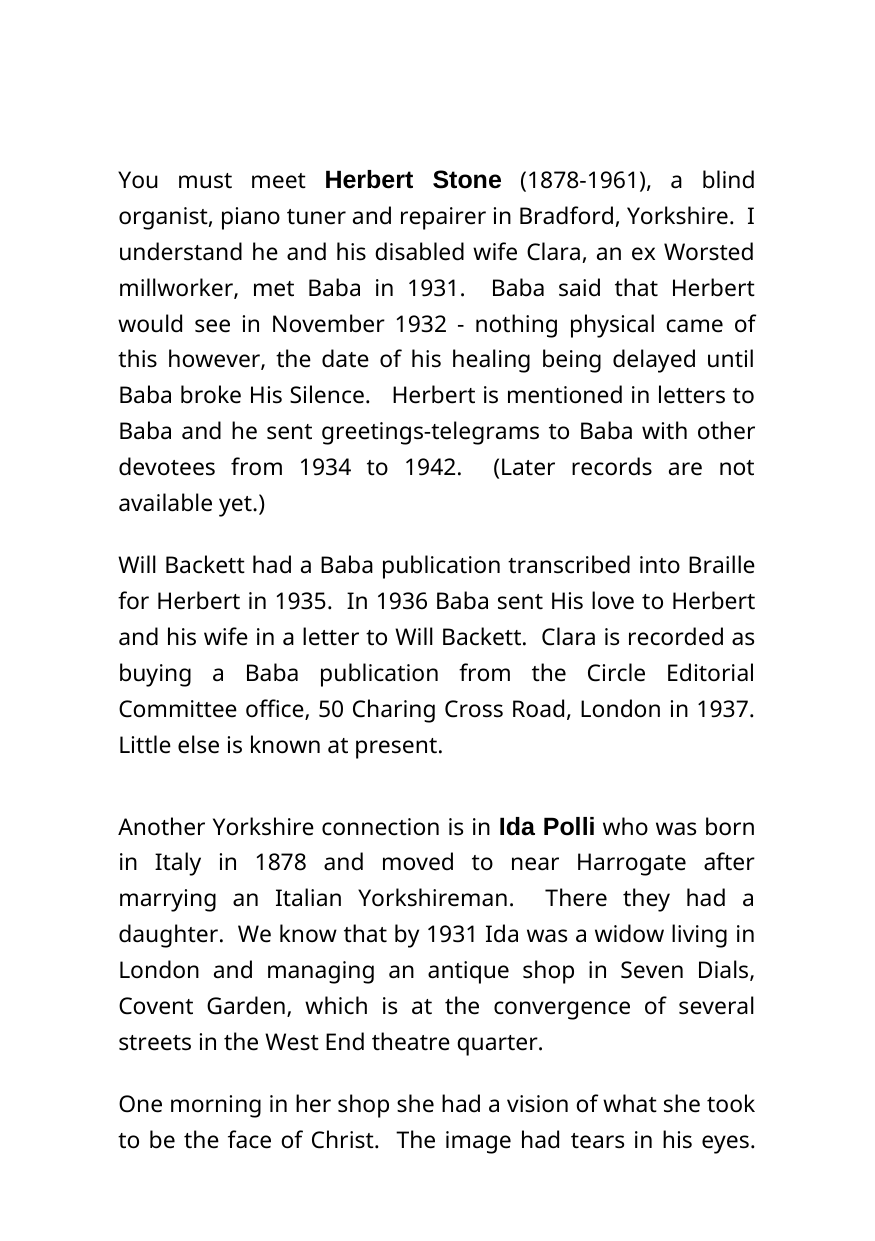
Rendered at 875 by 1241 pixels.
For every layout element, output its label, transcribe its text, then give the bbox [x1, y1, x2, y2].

text Will Backett had a Baba publication transcribed into Braille for Herbert in 1935. In 1936 Baba sent His love to Herbert and his wife in a letter to Will Backett. Clara is recorded as buying a Baba publication from the Circle Editorial Committee office, 50 Charing Cross Road, London in 1937. Little else is known at present. [118, 549, 756, 760]
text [118, 1088, 756, 1155]
text You must meet Herbert Stone (1878-1961), a blind organist, piano tuner and repairer in Bradford, Yorkshire. I understand he and his disabled wife Clara, an ex Worsted millworker, met Baba in 1931. Baba said that Herbert would see in November 1932 - nothing physical came of this however, the date of his healing being delayed until Baba broke His Silence. Herbert is mentioned in letters to Baba and he sent greetings-telegrams to Baba with other devotees from 1934 to 1942. (Later records are not available yet.) [118, 164, 756, 518]
text Another Yorkshire connection is in Ida Polli who was born in Italy in 1878 and moved to near Harrogate after marrying an Italian Yorkshireman. There they had a daughter. We know that by 1931 Ida was a widow living in London and managing an antique shop in Seven Dials, Covent Garden, which is at the convergence of several streets in the West End theatre quarter. [118, 810, 756, 1057]
